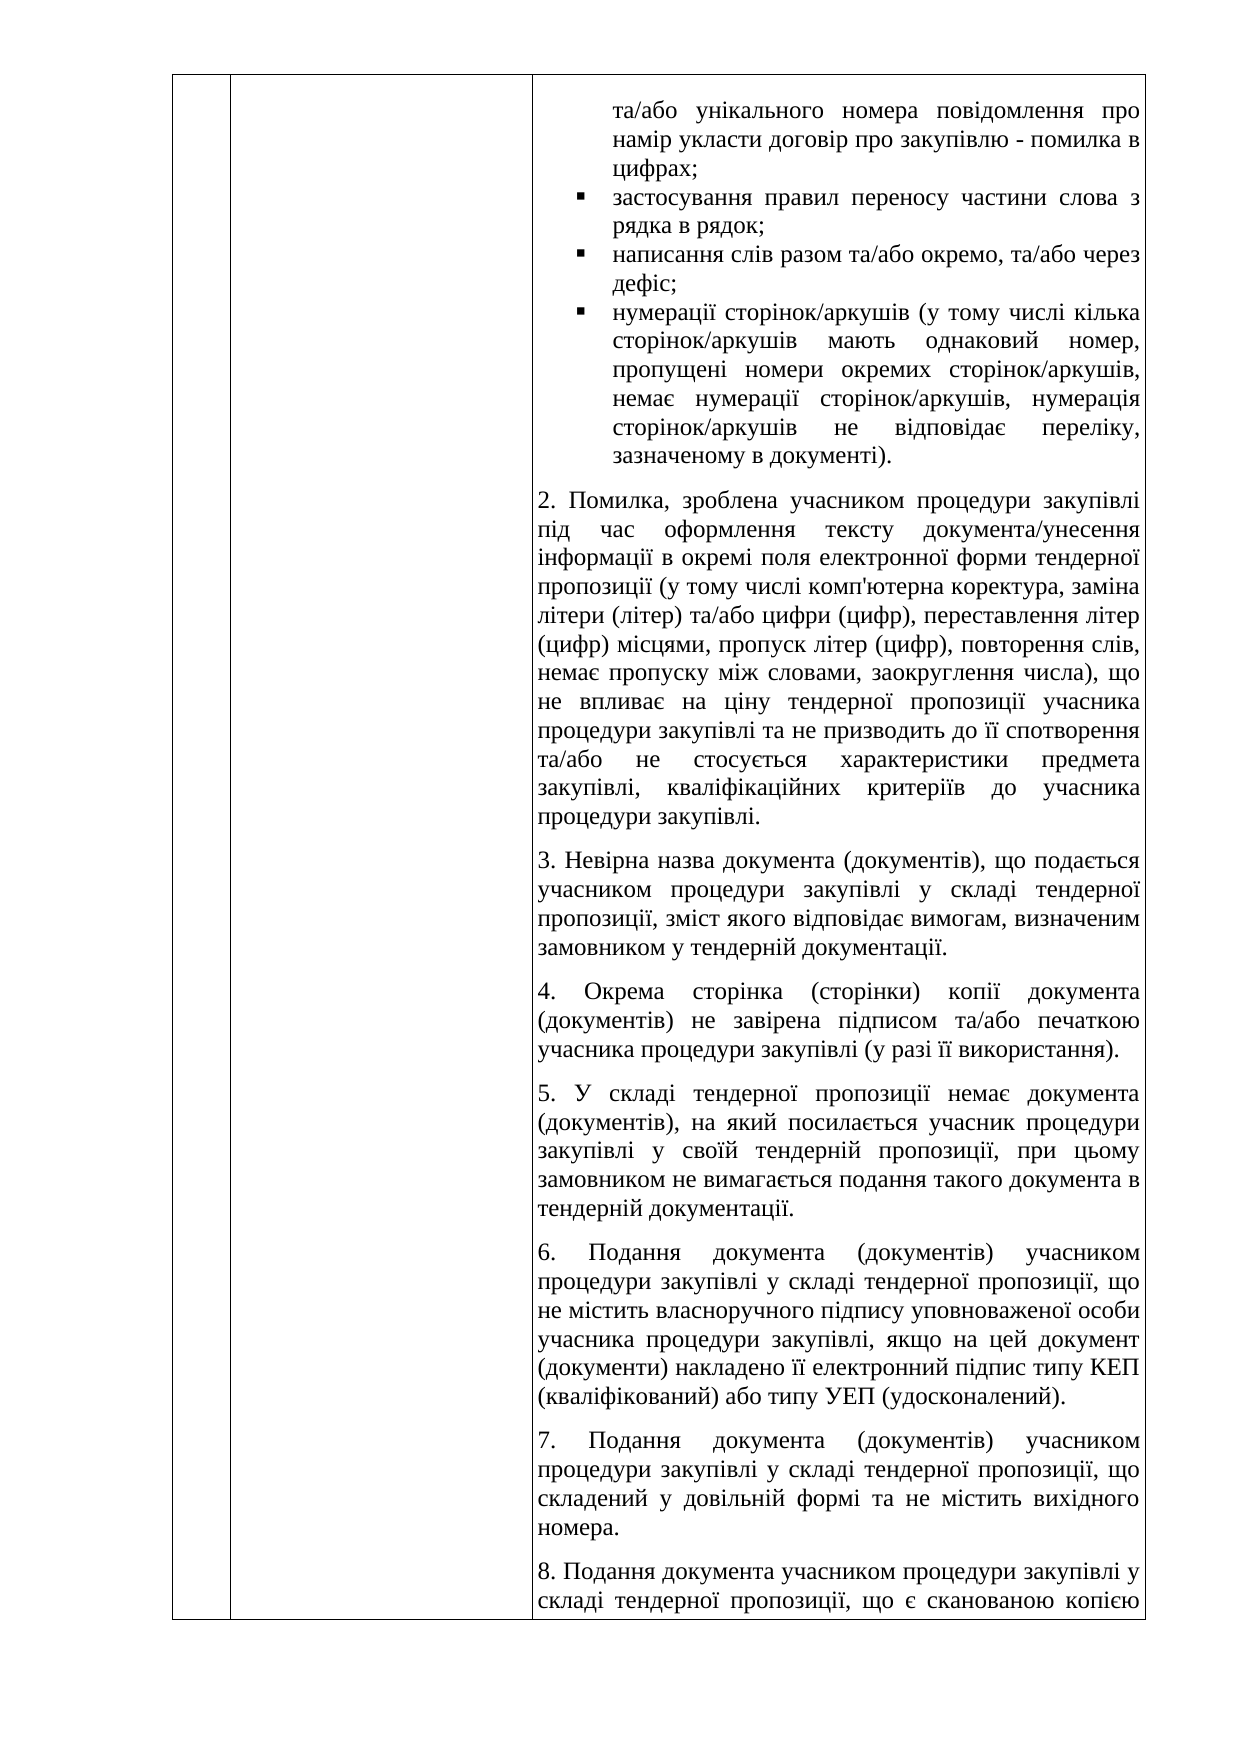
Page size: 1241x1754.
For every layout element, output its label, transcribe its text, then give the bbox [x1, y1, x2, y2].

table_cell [231, 75, 532, 1619]
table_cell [533, 75, 1145, 1619]
table_cell 1 [173, 75, 230, 1619]
